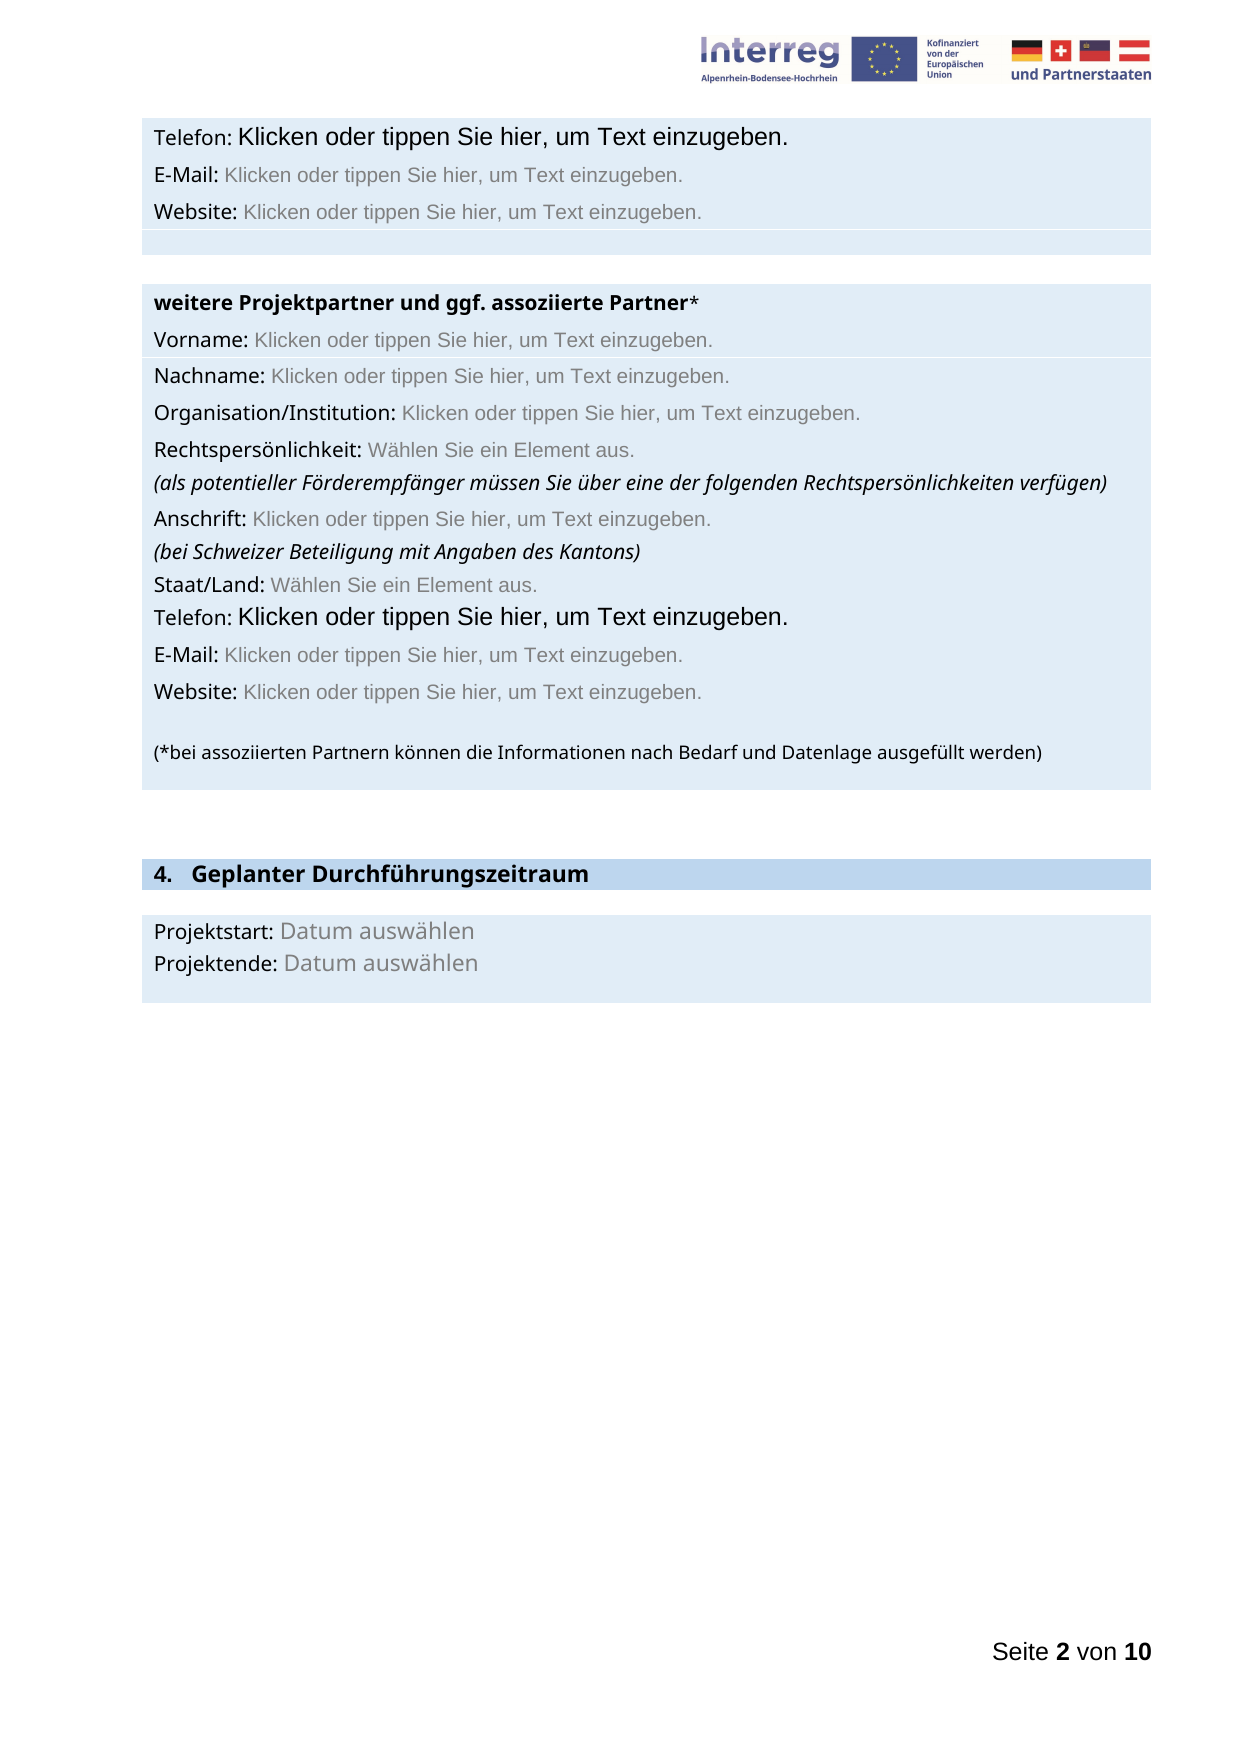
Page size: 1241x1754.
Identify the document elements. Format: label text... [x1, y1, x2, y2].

table_cell Website: [142, 193, 1151, 229]
picture [701, 35, 1152, 84]
table_cell Telefon: [142, 118, 1151, 156]
table_cell E-Mail: [142, 156, 1151, 193]
table_header Projektstart: Projektende: [142, 915, 1151, 1003]
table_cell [142, 431, 1151, 500]
table_header weitere Projektpartner und ggf. assoziierte Partner* [142, 284, 1151, 321]
table_cell Website: [142, 673, 1151, 739]
table_header Geplanter Durchführungszeitraum [142, 859, 1151, 890]
table_cell E-Mail: [142, 636, 1151, 673]
table_cell Anschrift: (bei Schweizer Beteiligung mit Angaben des Kantons) Staat/Land: [142, 500, 1151, 598]
table_cell (*bei assoziierten Partnern können die Informationen nach Bedarf und Datenlage ausgefüllt werden) [142, 739, 1151, 790]
table_cell Nachname: [142, 358, 1151, 394]
table_cell Vorname: [142, 321, 1151, 357]
table_cell Organisation/Institution: [142, 394, 1151, 431]
table_cell Telefon: [142, 598, 1151, 636]
table_cell [142, 230, 1151, 255]
